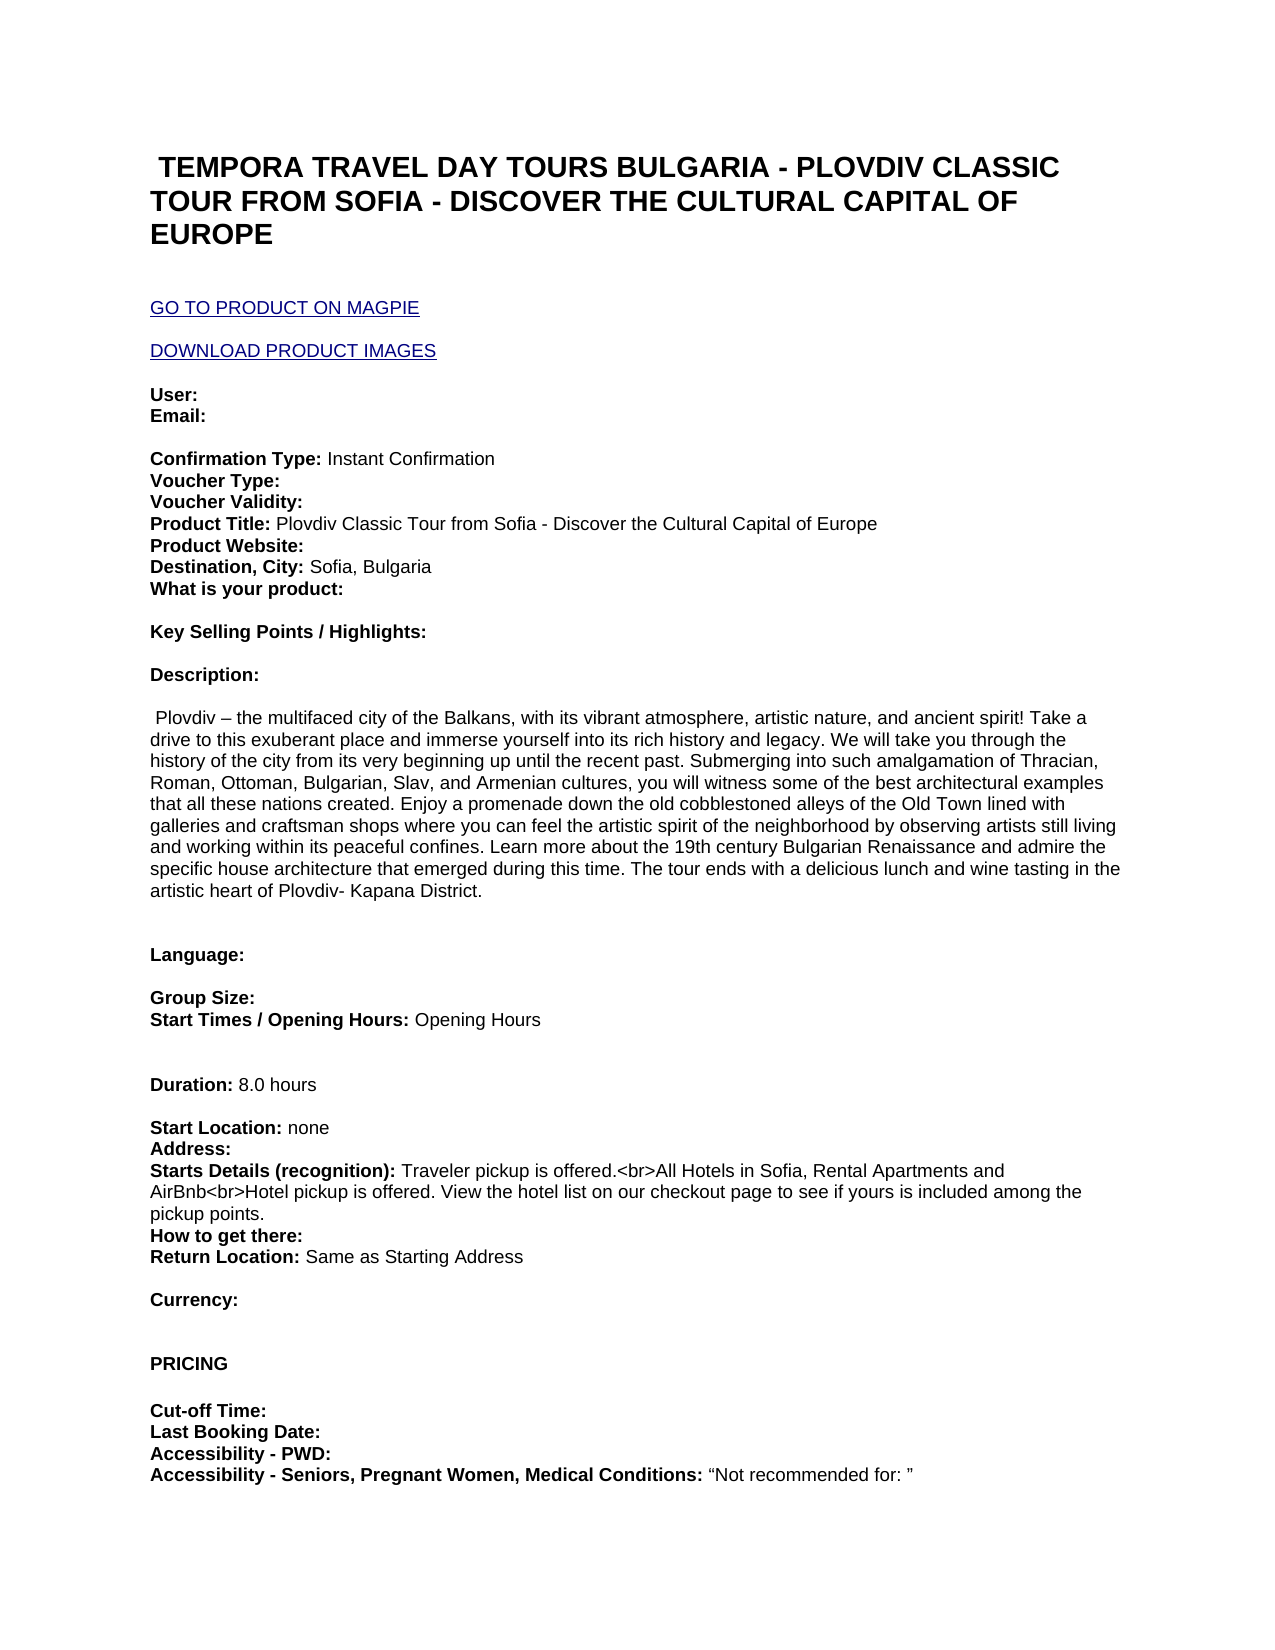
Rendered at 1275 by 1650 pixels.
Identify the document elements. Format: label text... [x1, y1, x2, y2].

text Currency: [150, 1289, 1125, 1311]
text Starts Details (recognition): Traveler pickup is offered.<br>All Hotels in Sofia, Rental Apartments and AirBnb<br>Hotel pickup is offered. View the hotel list on our checkout page to see if yours is included among the pickup points. [150, 1160, 1125, 1224]
text Last Booking Date: [150, 1421, 1125, 1442]
text Plovdiv – the multifaced city of the Balkans, with its vibrant atmosphere, artistic nature, and ancient spirit! Take a drive to this exuberant place and immerse yourself into its rich history and legacy. We will take you through the history of the city from its very beginning up until the recent past. Submerging into such amalgamation of Thracian, Roman, Ottoman, Bulgarian, Slav, and Armenian cultures, you will witness some of the best architectural examples that all these nations created. Enjoy a promenade down the old cobblestoned alleys of the Old Town lined with galleries and craftsman shops where you can feel the artistic spirit of the neighborhood by observing artists still living and working within its peaceful confines. Learn more about the 19th century Bulgarian Renaissance and admire the specific house architecture that emerged during this time. The tour ends with a delicious lunch and wine tasting in the artistic heart of Plovdiv- Kapana District. [150, 707, 1125, 901]
text DOWNLOAD PRODUCT IMAGES [150, 340, 1125, 362]
text Start Location: none [150, 1117, 1125, 1138]
text Key Selling Points / Highlights: [150, 621, 1125, 642]
text Destination, City: Sofia, Bulgaria [150, 556, 1125, 577]
text Voucher Validity: [150, 491, 1125, 513]
text Email: [150, 405, 1125, 427]
text How to get there: [150, 1224, 1125, 1246]
text Cut-off Time: [150, 1399, 1125, 1421]
text Address: [150, 1138, 1125, 1160]
text Product Title: Plovdiv Classic Tour from Sofia - Discover the Cultural Capital of Europe [150, 513, 1125, 534]
text Group Size: [150, 987, 1125, 1009]
text Product Website: [150, 534, 1125, 556]
text Duration: 8.0 hours [150, 1073, 1125, 1095]
text GO TO PRODUCT ON MAGPIE [150, 297, 1125, 319]
text Accessibility - PWD: [150, 1442, 1125, 1464]
text Return Location: Same as Starting Address [150, 1246, 1125, 1267]
subtitle Pricing [150, 1353, 1125, 1374]
text User: [150, 383, 1125, 405]
text Start Times / Opening Hours: Opening Hours [150, 1009, 1125, 1030]
subtitle Tempora Travel Day Tours Bulgaria - Plovdiv Classic Tour from Sofia - Discover the Cultural Capital of Europe [150, 150, 1125, 251]
text What is your product: [150, 577, 1125, 599]
text Language: [150, 944, 1125, 966]
text Accessibility - Seniors, Pregnant Women, Medical Conditions: “Not recommended for: ” [150, 1464, 1125, 1486]
text Confirmation Type: Instant Confirmation [150, 448, 1125, 470]
text Description: [150, 664, 1125, 685]
text Voucher Type: [150, 470, 1125, 491]
